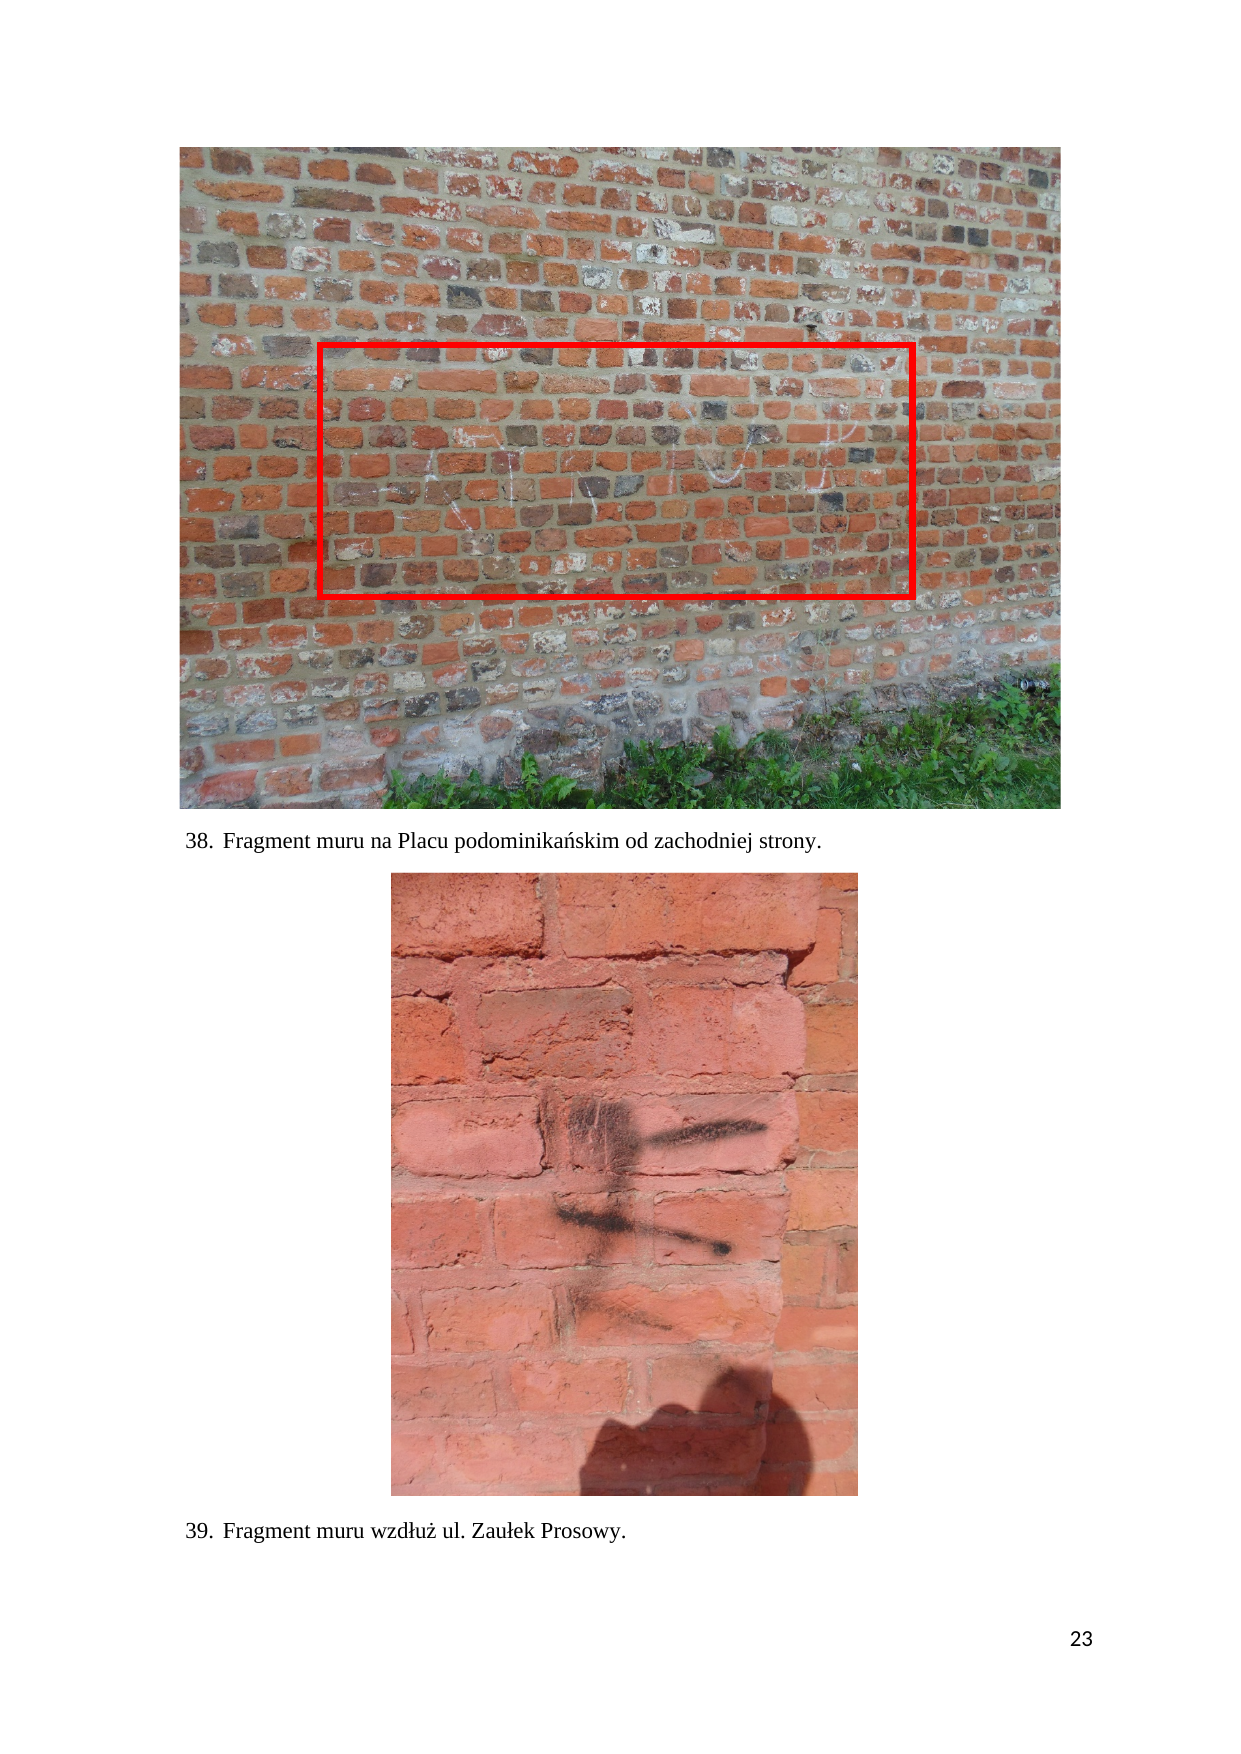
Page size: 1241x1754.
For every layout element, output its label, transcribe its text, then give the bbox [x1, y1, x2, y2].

list Fragment muru na Placu podominikańskim od zachodniej strony. [185, 827, 1093, 854]
list Fragment muru wzdłuż ul. Zaułek Prosowy. [185, 1517, 1093, 1543]
picture [391, 873, 858, 1495]
picture [179, 147, 1061, 809]
